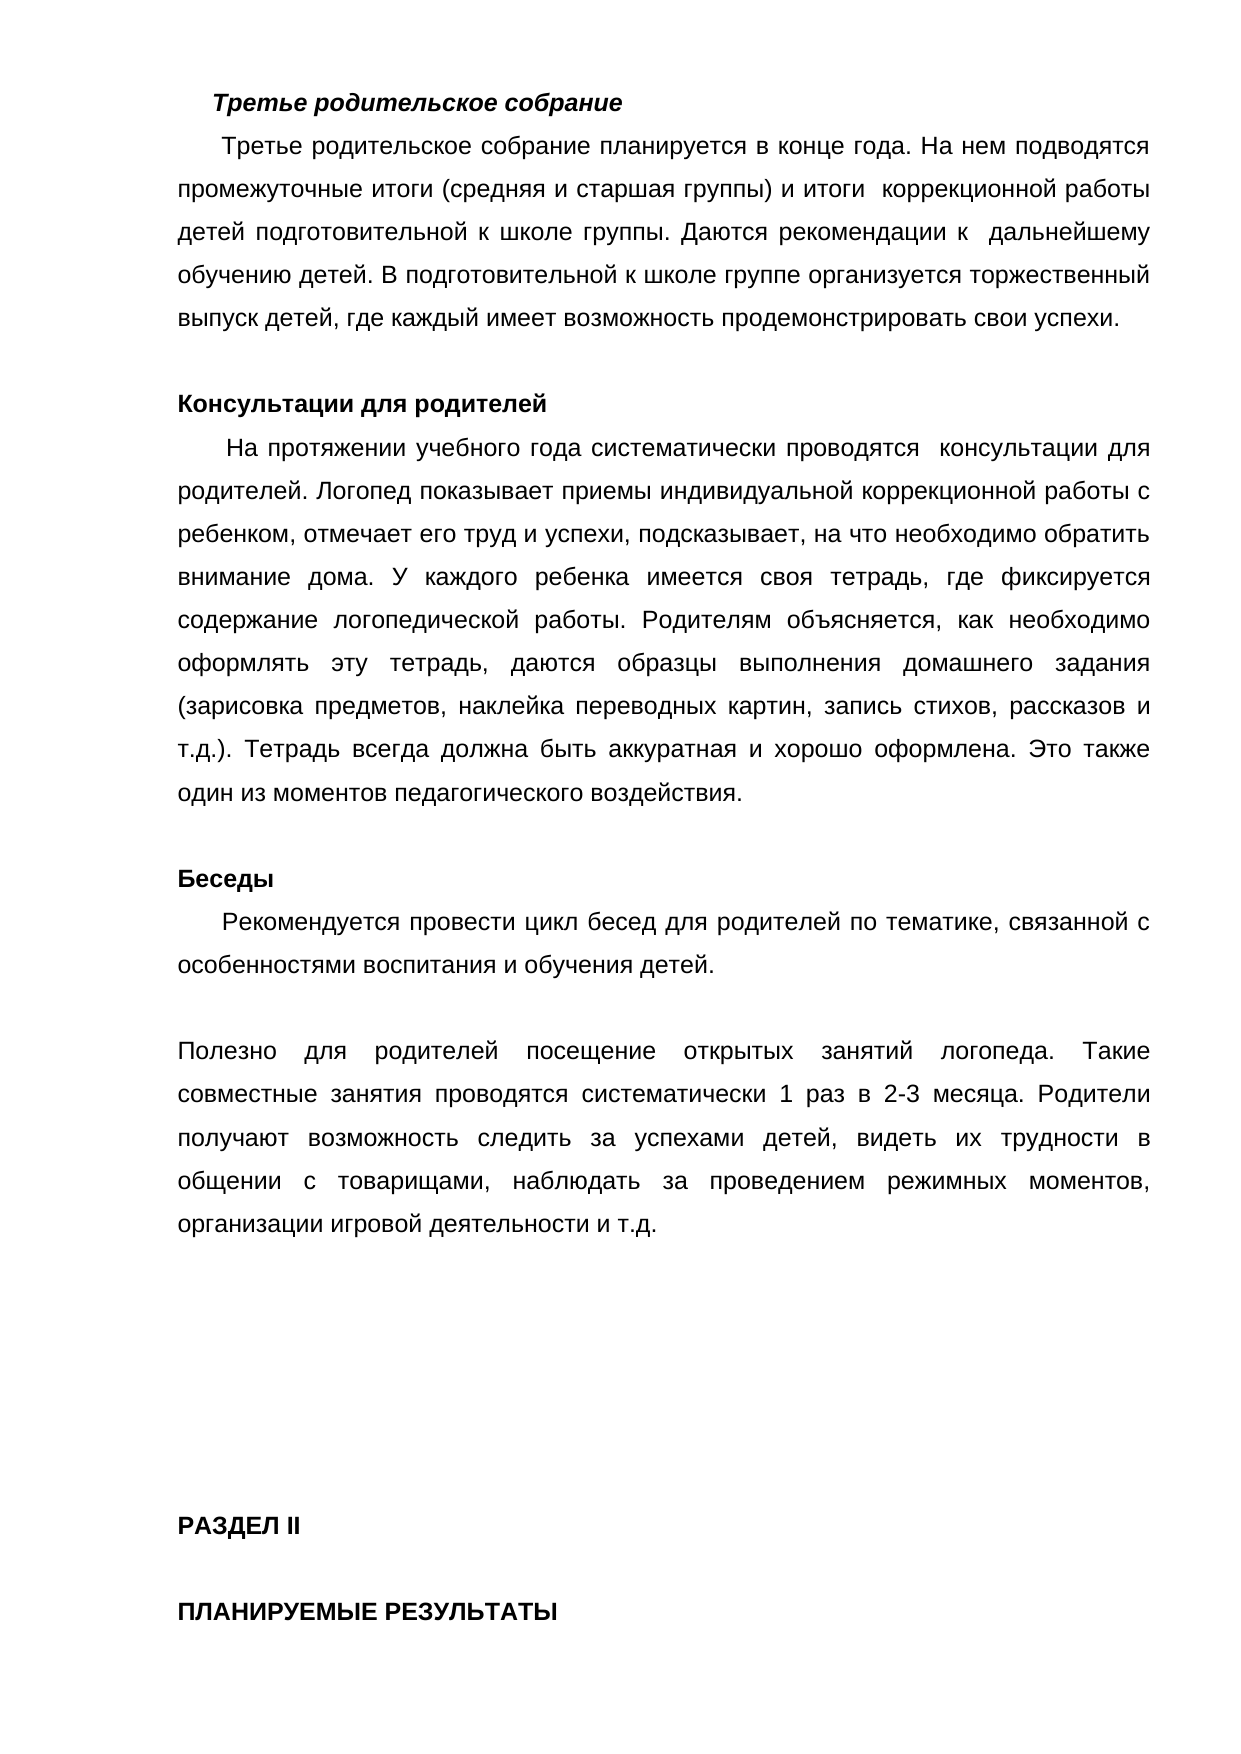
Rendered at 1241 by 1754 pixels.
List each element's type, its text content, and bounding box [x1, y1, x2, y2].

text Третье родительское собрание [177, 87, 1152, 116]
text Беседы [177, 864, 1152, 892]
text Полезно для родителей посещение открытых занятий логопеда. Такие совместные занятия проводятся систематически 1 раз в 2-3 месяца. Родители получают возможность следить за успехами детей, видеть их трудности в общении с товарищами, наблюдать за проведением режимных моментов, организации игровой деятельности и т.д. [177, 1036, 1152, 1237]
text РАЗДЕЛ II [177, 1511, 1152, 1539]
text Третье родительское собрание планируется в конце года. На нем подводятся промежуточные итоги (средняя и старшая группы) и итоги коррекционной работы детей подготовительной к школе группы. Даются рекомендации к дальнейшему обучению детей. В подготовительной к школе группе организуется торжественный выпуск детей, где каждый имеет возможность продемонстрировать свои успехи. [177, 131, 1152, 332]
text Консультации для родителей [177, 389, 1152, 418]
text ПЛАНИРУЕМЫЕ РЕЗУЛЬТАТЫ [177, 1597, 1152, 1626]
text На протяжении учебного года систематически проводятся консультации для родителей. Логопед показывает приемы индивидуальной коррекционной работы с ребенком, отмечает его труд и успехи, подсказывает, на что необходимо обратить внимание дома. У каждого ребенка имеется своя тетрадь, где фиксируется содержание логопедической работы. Родителям объясняется, как необходимо оформлять эту тетрадь, даются образцы выполнения домашнего задания (зарисовка предметов, наклейка переводных картин, запись стихов, рассказов и т.д.). Тетрадь всегда должна быть аккуратная и хорошо оформлена. Это также один из моментов педагогического воздействия. [177, 432, 1152, 806]
text Рекомендуется провести цикл бесед для родителей по тематике, связанной с особенностями воспитания и обучения детей. [177, 907, 1152, 979]
